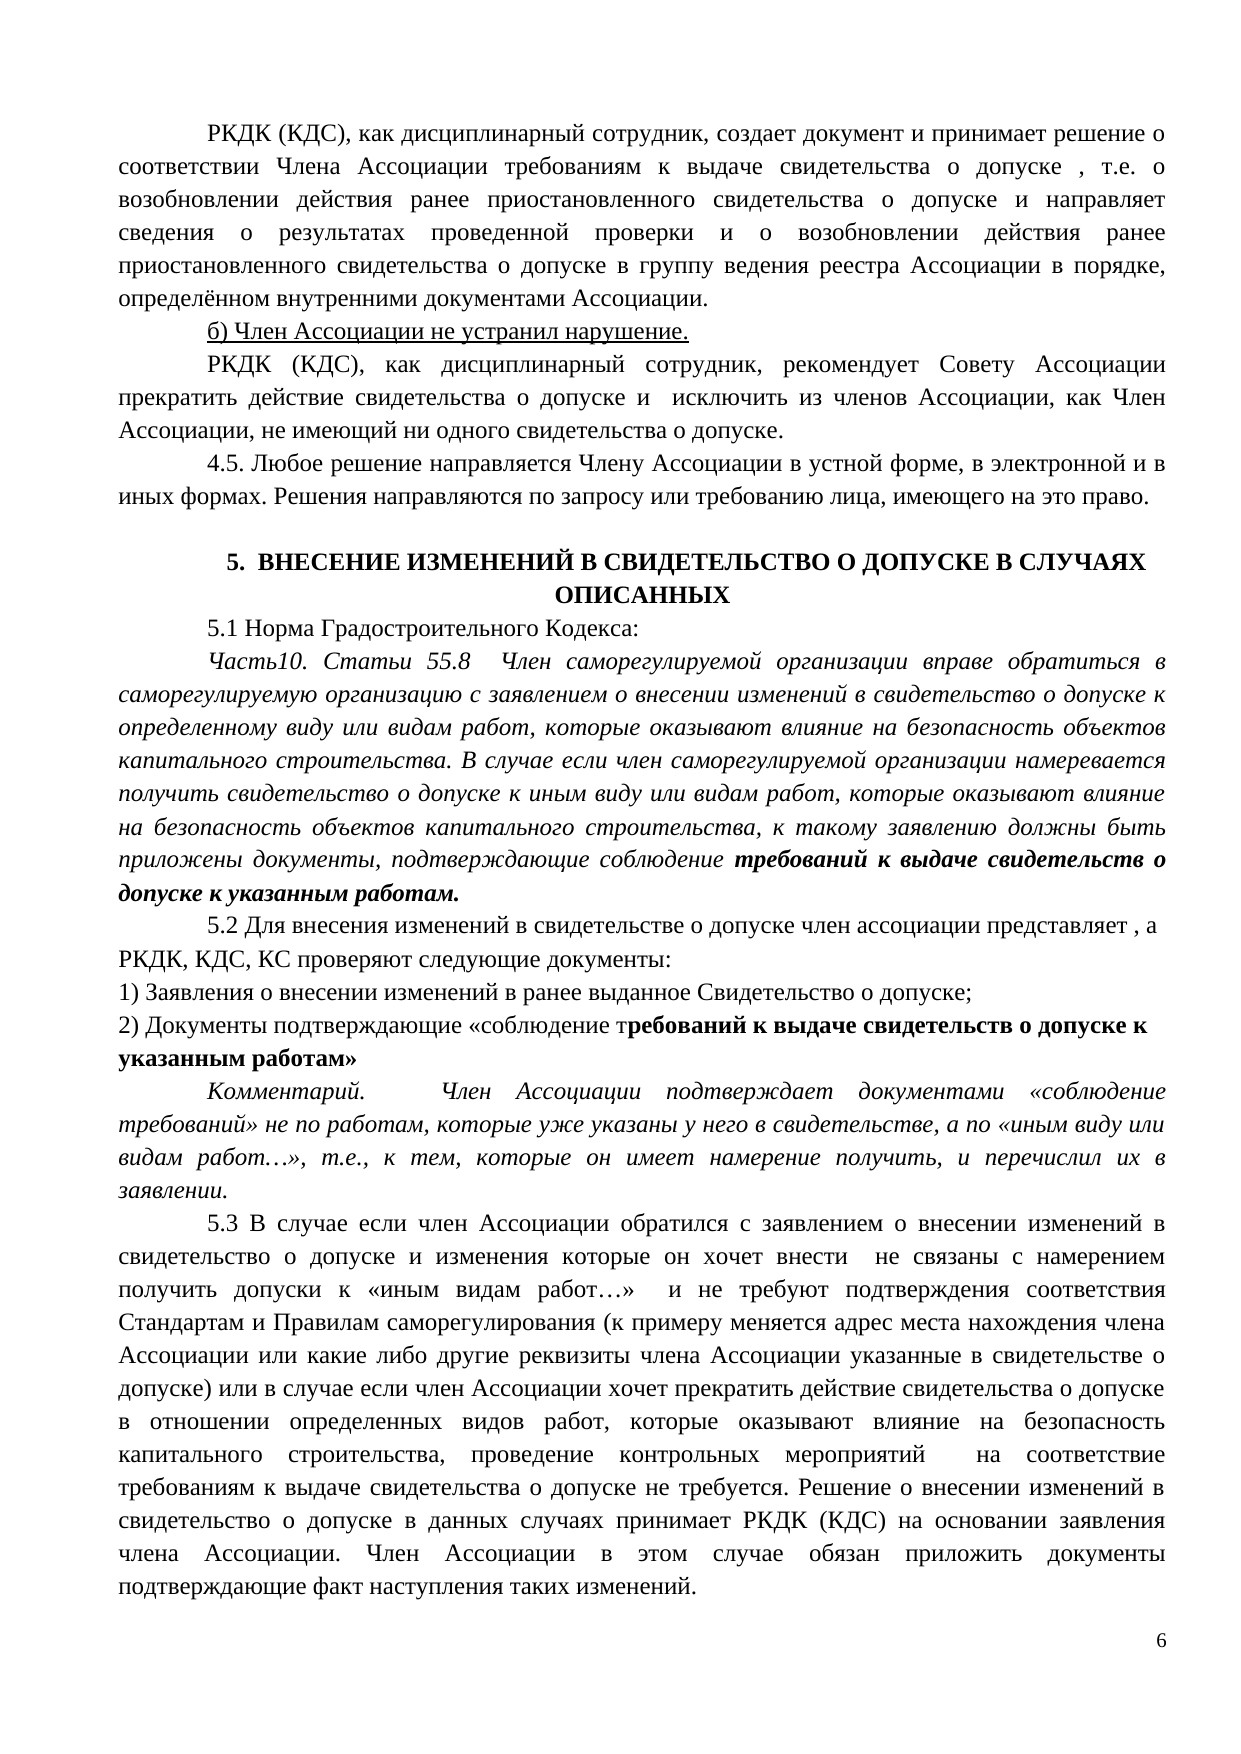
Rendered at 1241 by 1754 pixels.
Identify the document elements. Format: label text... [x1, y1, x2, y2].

text Часть10. Статьи 55.8 Член саморегулируемой организации вправе обратиться в саморегулируемую организацию с заявлением о внесении изменений в свидетельство о допуске к определенному виду или видам работ, которые оказывают влияние на безопасность объектов капитального строительства. В случае если член саморегулируемой организации намеревается получить свидетельство о допуске к иным виду или видам работ, которые оказывают влияние на безопасность объектов капитального строительства, к такому заявлению должны быть приложены документы, подтверждающие соблюдение требований к выдаче свидетельств о допуске к указанным работам. [118, 646, 1167, 906]
text б) Член Ассоциации не устранил нарушение. [118, 316, 1167, 345]
text 5.3 В случае если член Ассоциации обратился с заявлением о внесении изменений в свидетельство о допуске и изменения которые он хочет внести не связаны с намерением получить допуски к «иным видам работ…» и не требуют подтверждения соответствия Стандартам и Правилам саморегулирования (к примеру меняется адрес места нахождения члена Ассоциации или какие либо другие реквизиты члена Ассоциации указанные в свидетельстве о допуске) или в случае если член Ассоциации хочет прекратить действие свидетельства о допуске в отношении определенных видов работ, которые оказывают влияние на безопасность капитального строительства, проведение контрольных мероприятий на соответствие требованиям к выдаче свидетельства о допуске не требуется. Решение о внесении изменений в свидетельство о допуске в данных случаях принимает РКДК (КДС) на основании заявления члена Ассоциации. Член Ассоциации в этом случае обязан приложить документы подтверждающие факт наступления таких изменений. [118, 1208, 1167, 1600]
list РКДК (КДС), как дисциплинарный сотрудник, рекомендует Совету Ассоциации прекратить действие свидетельства о допуске и исключить из членов Ассоциации, как Член Ассоциации, не имеющий ни одного свидетельства о допуске. [118, 349, 1167, 444]
text 5.2 Для внесения изменений в свидетельстве о допуске член ассоциации представляет , а РКДК, КДС, КС проверяют следующие документы: 1) Заявления о внесении изменений в ранее выданное Свидетельство о допуске; 2) Документы подтверждающие «соблюдение требований к выдаче свидетельств о допуске к указанным работам» [118, 911, 1167, 1071]
list РКДК (КДС), как дисциплинарный сотрудник, создает документ и принимает решение о соответствии Члена Ассоциации требованиям к выдаче свидетельства о допуске , т.е. о возобновлении действия ранее приостановленного свидетельства о допуске и направляет сведения о результатах проведенной проверки и о возобновлении действия ранее приостановленного свидетельства о допуске в группу ведения реестра Ассоциации в порядке, определённом внутренними документами Ассоциации. [118, 118, 1167, 312]
text 5. Внесение изменений в свидетельство о допуске в случаях описанных [118, 547, 1167, 609]
text Комментарий. Член Ассоциации подтверждает документами «соблюдение требований» не по работам, которые уже указаны у него в свидетельстве, а по «иным виду или видам работ…», т.е., к тем, которые он имеет намерение получить, и перечислил их в заявлении. [118, 1076, 1167, 1203]
list Любое решение направляется Члену Ассоциации в устной форме, в электронной и в иных формах. Решения направляются по запросу или требованию лица, имеющего на это право. [118, 448, 1167, 510]
text 5.1 Норма Градостроительного Кодекса: [118, 613, 1167, 642]
